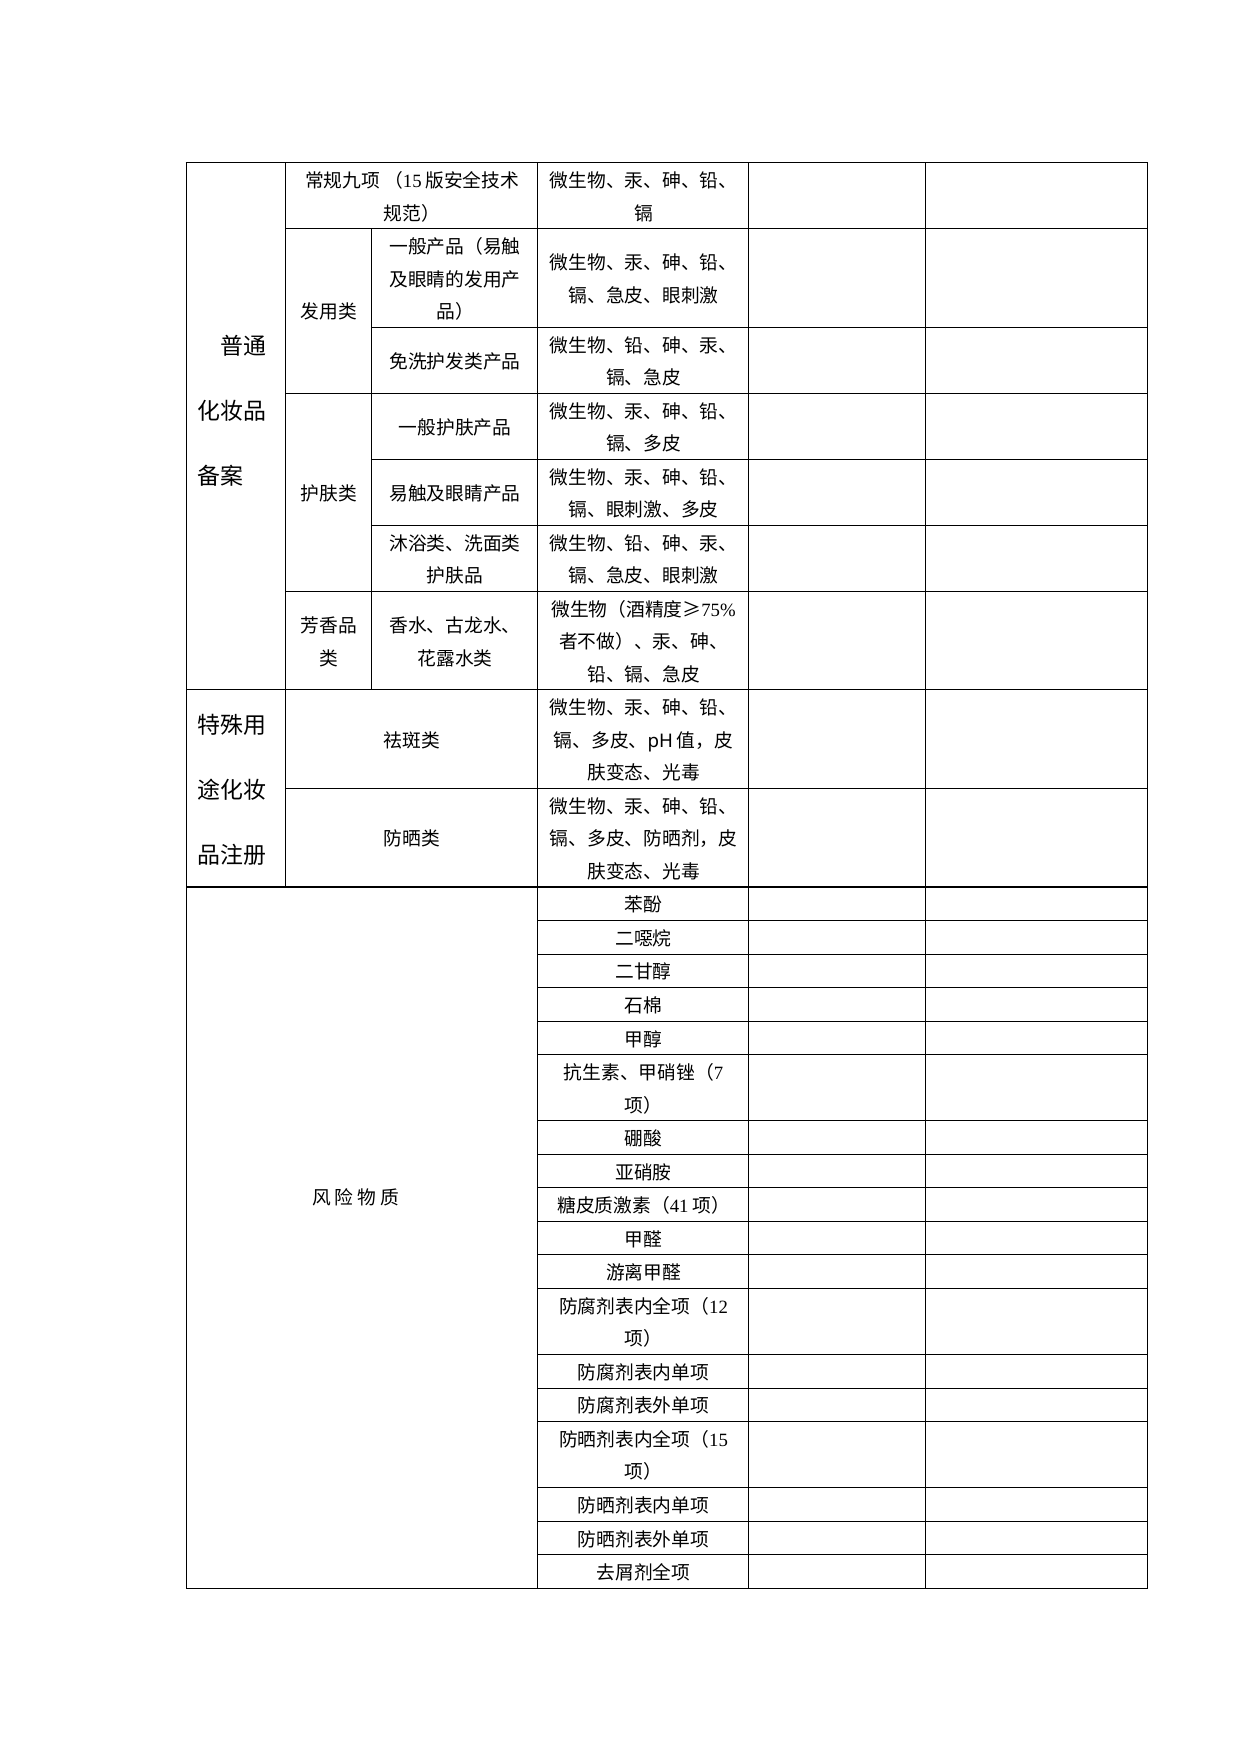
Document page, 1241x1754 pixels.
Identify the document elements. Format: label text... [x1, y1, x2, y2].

table_cell 微生物、铅、砷、汞、镉、急皮 [538, 328, 748, 393]
table_cell 微生物、汞、砷、铅、镉、眼刺激、多皮 [538, 460, 748, 525]
table_cell 常规九项 （15版安全技术规范） [286, 163, 537, 228]
table_cell [749, 1222, 925, 1254]
table_cell 微生物（酒精度≥75%者不做）、汞、砷、铅、镉、急皮 [538, 592, 748, 689]
table_cell 一般产品（易触及眼睛的发用产品） [372, 229, 537, 327]
table_cell [749, 1155, 925, 1187]
table_cell [926, 1255, 1147, 1288]
table_cell 特殊用途化妆品注册 [187, 690, 285, 886]
table_cell 护肤类 [286, 394, 371, 591]
table_cell 二甘醇 [538, 955, 748, 987]
table_cell [926, 1222, 1147, 1254]
table_cell [926, 1389, 1147, 1421]
table_cell 防腐剂表内全项（12项） [538, 1289, 748, 1354]
table_cell [926, 1022, 1147, 1054]
table_cell [926, 1522, 1147, 1554]
table_cell 微生物、汞、砷、铅、镉、多皮、防晒剂，皮肤变态、光毒 [538, 789, 748, 886]
table_cell 防腐剂表内单项 [538, 1355, 748, 1387]
table_cell [749, 1355, 925, 1387]
table_cell [749, 955, 925, 987]
table_cell [926, 1289, 1147, 1354]
table_cell [749, 526, 925, 591]
table_cell [926, 690, 1147, 788]
table_cell 去屑剂全项 [538, 1555, 748, 1588]
table_cell 石棉 [538, 988, 748, 1021]
table_cell 防晒剂表外单项 [538, 1522, 748, 1554]
table_cell [749, 1121, 925, 1154]
table_cell [749, 888, 925, 920]
table_cell [749, 460, 925, 525]
table_cell [926, 1555, 1147, 1588]
table_cell [926, 789, 1147, 886]
table_cell [749, 1188, 925, 1221]
table_cell [926, 1188, 1147, 1221]
table_cell 糖皮质激素（41项） [538, 1188, 748, 1221]
table_cell 游离甲醛 [538, 1255, 748, 1288]
table_cell 免洗护发类产品 [372, 328, 537, 393]
table_cell [749, 690, 925, 788]
table_cell 甲醛 [538, 1222, 748, 1254]
table_cell 香水、古龙水、花露水类 [372, 592, 537, 689]
table_cell 硼酸 [538, 1121, 748, 1154]
table_cell [926, 1488, 1147, 1521]
table_cell [926, 526, 1147, 591]
table_cell [749, 1522, 925, 1554]
table_cell 防晒剂表内单项 [538, 1488, 748, 1521]
table_cell 防晒剂表内全项（15项） [538, 1422, 748, 1487]
table_cell [749, 1022, 925, 1054]
table_cell 亚硝胺 [538, 1155, 748, 1187]
table_cell 发用类 [286, 229, 371, 393]
table_cell 沐浴类、洗面类护肤品 [372, 526, 537, 591]
table_cell 微生物、铅、砷、汞、镉、急皮、眼刺激 [538, 526, 748, 591]
table_cell 防晒类 [286, 789, 537, 886]
table_cell [749, 592, 925, 689]
table_cell 微生物、汞、砷、铅、镉、多皮、pH值，皮肤变态、光毒 [538, 690, 748, 788]
table_cell 祛斑类 [286, 690, 537, 788]
table_cell 普通化妆品备案 [187, 163, 285, 689]
table_cell [926, 460, 1147, 525]
table_cell [749, 789, 925, 886]
table_cell [926, 592, 1147, 689]
table_cell 微生物、汞、砷、铅、镉、多皮 [538, 394, 748, 459]
table_cell [749, 1422, 925, 1487]
table_cell [926, 1055, 1147, 1120]
table_cell [749, 1488, 925, 1521]
table_cell [749, 163, 925, 228]
table_cell [926, 394, 1147, 459]
table_cell [749, 394, 925, 459]
table_cell [749, 328, 925, 393]
table_cell [926, 163, 1147, 228]
table_cell [749, 1555, 925, 1588]
table_cell [926, 988, 1147, 1021]
table_cell [749, 229, 925, 327]
table_cell [749, 988, 925, 1021]
table_cell 易触及眼睛产品 [372, 460, 537, 525]
table_cell 甲醇 [538, 1022, 748, 1054]
table_cell [749, 1289, 925, 1354]
table_cell 芳香品类 [286, 592, 371, 689]
table_cell 一般护肤产品 [372, 394, 537, 459]
table_cell [926, 1155, 1147, 1187]
table_cell [926, 1355, 1147, 1387]
table_cell [926, 328, 1147, 393]
table_cell 抗生素、甲硝锉（7项） [538, 1055, 748, 1120]
table_cell [926, 955, 1147, 987]
table_cell 苯酚 [538, 888, 748, 920]
table_cell [926, 1121, 1147, 1154]
table_cell [749, 1255, 925, 1288]
table_cell [749, 1389, 925, 1421]
table_cell [926, 229, 1147, 327]
table_cell [749, 921, 925, 953]
table_cell 微生物、汞、砷、铅、镉 [538, 163, 748, 228]
table_cell 微生物、汞、砷、铅、镉、急皮、眼刺激 [538, 229, 748, 327]
table_cell [926, 1422, 1147, 1487]
table_cell 风 险 物 质 [187, 888, 537, 1588]
table_cell 二噁烷 [538, 921, 748, 953]
table_cell [749, 1055, 925, 1120]
table_cell 防腐剂表外单项 [538, 1389, 748, 1421]
table_cell [926, 888, 1147, 920]
table_cell [926, 921, 1147, 953]
